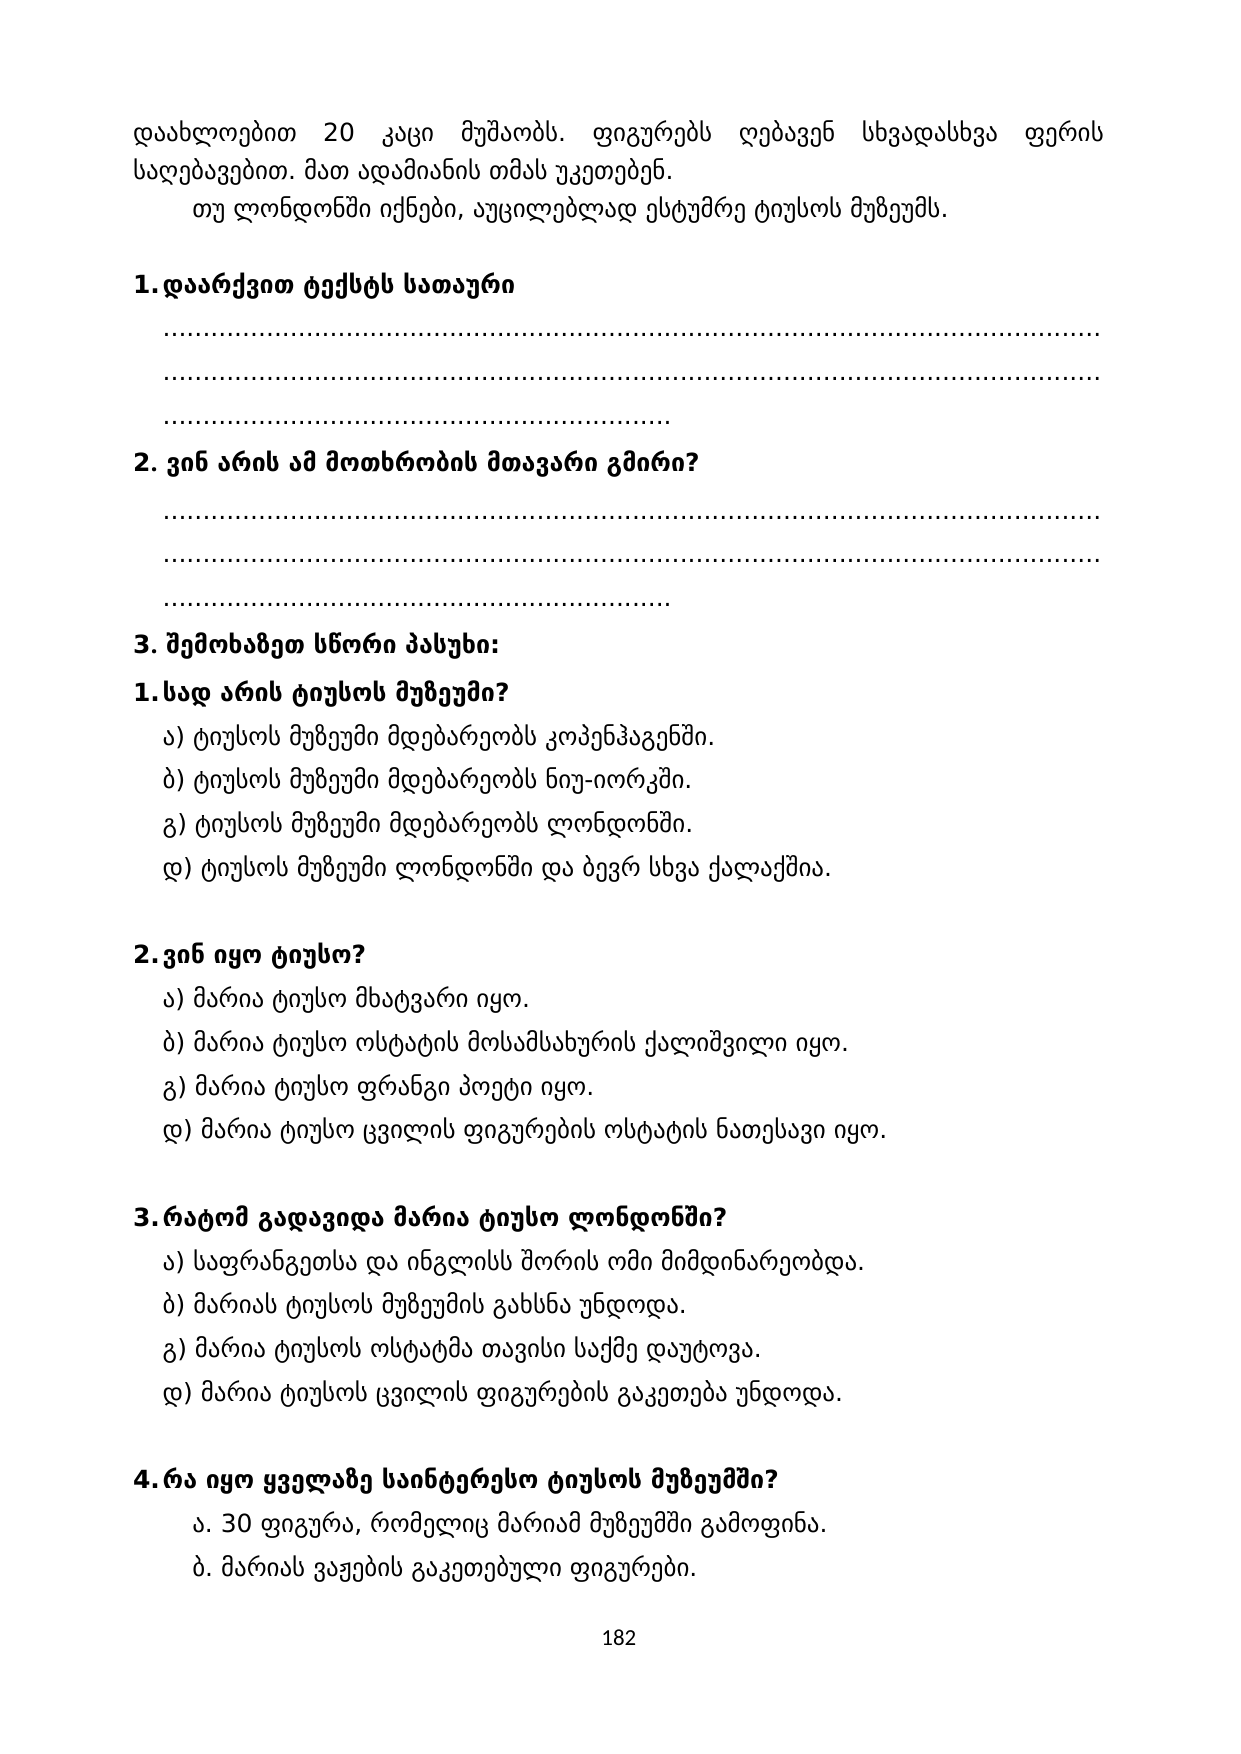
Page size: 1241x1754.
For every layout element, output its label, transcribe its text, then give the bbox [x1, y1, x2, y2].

list ვინ იყო ტიუსო? [133, 941, 1104, 970]
list ა) ტიუსოს მუზეუმი მდებარეობს კოპენჰაგენში. [133, 722, 1104, 751]
list ბ. მარიას ვაჟების გაკეთებული ფიგურები. [133, 1553, 1104, 1582]
list ა) მარია ტიუსო მხატვარი იყო. [133, 984, 1104, 1013]
list დ) ტიუსოს მუზეუმი ლონდონში და ბევრ სხვა ქალაქშია. [133, 853, 1104, 882]
text 2. ვინ არის ამ მოთხრობის მთავარი გმირი? [133, 445, 1104, 479]
text თუ ლონდონში იქნები, აუცილებლად ესტუმრე ტიუსოს მუზეუმს. [133, 194, 1104, 223]
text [133, 118, 1104, 185]
list დ) მარია ტიუსოს ცვილის ფიგურების გაკეთება უნდოდა. [133, 1378, 1104, 1407]
list რა იყო ყველაზე საინტერესო ტიუსოს მუზეუმში? [133, 1466, 1104, 1495]
list ბ) მარია ტიუსო ოსტატის მოსამსახურის ქალიშვილი იყო. [133, 1028, 1104, 1057]
list ა. 30 ფიგურა, რომელიც მარიამ მუზეუმში გამოფინა. [133, 1509, 1104, 1538]
text 3. შემოხაზეთ სწორი პასუხი: [133, 627, 1104, 661]
list გ) ტიუსოს მუზეუმი მდებარეობს ლონდონში. [133, 809, 1104, 838]
list რატომ გადავიდა მარია ტიუსო ლონდონში? [133, 1203, 1104, 1232]
list გ) მარია ტიუსოს ოსტატმა თავისი საქმე დაუტოვა. [133, 1334, 1104, 1363]
list ა) საფრანგეთსა და ინგლისს შორის ომი მიმდინარეობდა. [133, 1247, 1104, 1276]
list ბ) ტიუსოს მუზეუმი მდებარეობს ნიუ-იორკში. [133, 766, 1104, 795]
list ბ) მარიას ტიუსოს მუზეუმის გახსნა უნდოდა. [133, 1291, 1104, 1320]
text ............................................................................................................................................................................................................................................................................................................ [162, 496, 1104, 612]
list დ) მარია ტიუსო ცვილის ფიგურების ოსტატის ნათესავი იყო. [133, 1116, 1104, 1145]
list გ) მარია ტიუსო ფრანგი პოეტი იყო. [133, 1072, 1104, 1101]
list სად არის ტიუსოს მუზეუმი? [133, 678, 1104, 707]
list დაარქვით ტექსტს სათაური [133, 270, 1104, 299]
text ............................................................................................................................................................................................................................................................................................................ [162, 313, 1104, 430]
